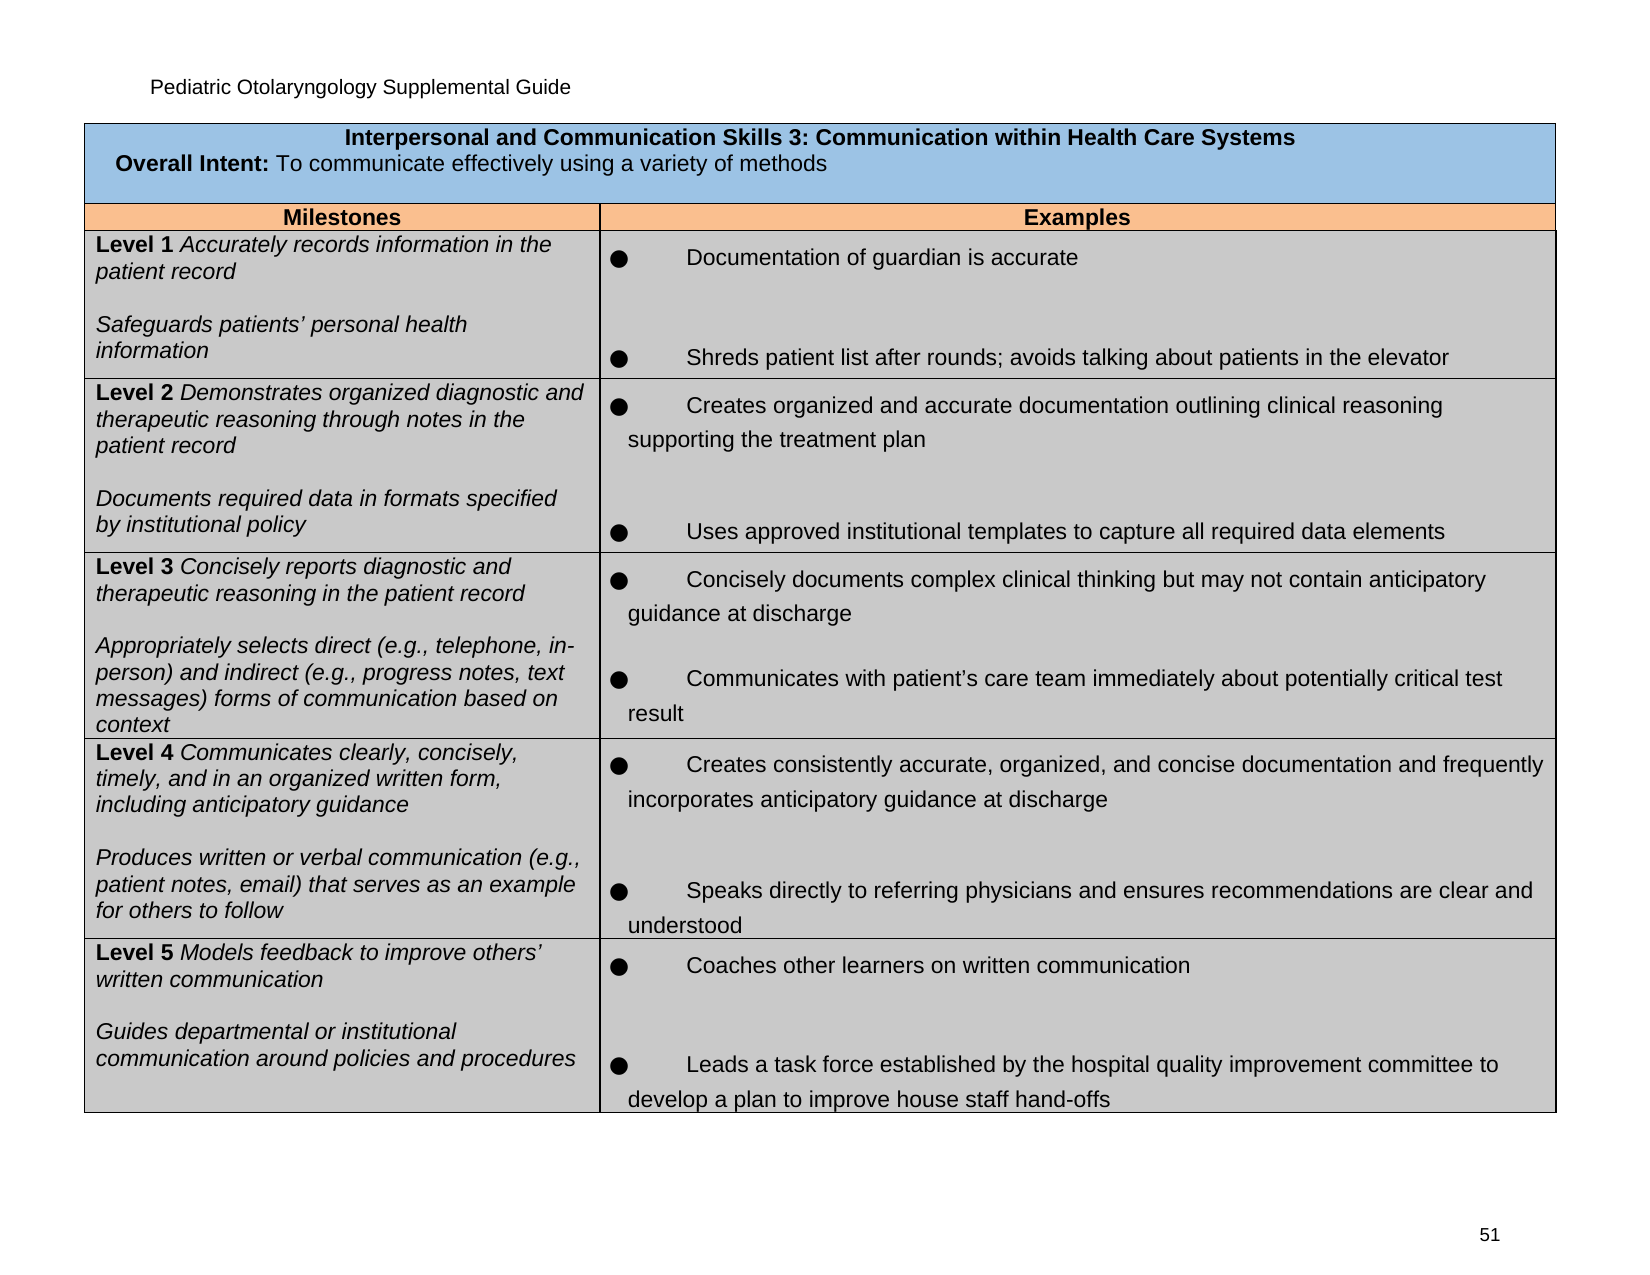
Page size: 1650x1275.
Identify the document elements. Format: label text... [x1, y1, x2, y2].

table_cell Level 5 Models feedback to improve others’ written communication Guides departmental or institutional communication around policies and procedures [85, 939, 599, 1112]
table_cell Creates consistently accurate, organized, and concise documentation and frequently incorporates anticipatory guidance at discharge Speaks directly to referring physicians and ensures recommendations are clear and understood [601, 739, 1555, 938]
table_cell Level 4 Communicates clearly, concisely, timely, and in an organized written form, including anticipatory guidance Produces written or verbal communication (e.g., patient notes, email) that serves as an example for others to follow [85, 739, 599, 938]
table_cell Level 1 Accurately records information in the patient record Safeguards patients’ personal health information [85, 231, 599, 378]
table_cell Examples [601, 204, 1555, 230]
table_cell Concisely documents complex clinical thinking but may not contain anticipatory guidance at discharge Communicates with patient’s care team immediately about potentially critical test result [601, 553, 1555, 738]
table_cell Documentation of guardian is accurate Shreds patient list after rounds; avoids talking about patients in the elevator [601, 231, 1555, 378]
table_header Interpersonal and Communication Skills 3: Communication within Health Care Systems Overall Intent: To communicate effectively using a variety of methods [85, 124, 1555, 203]
table_cell Coaches other learners on written communication Leads a task force established by the hospital quality improvement committee to develop a plan to improve house staff hand-offs [601, 939, 1555, 1112]
table_cell Level 2 Demonstrates organized diagnostic and therapeutic reasoning through notes in the patient record Documents required data in formats specified by institutional policy [85, 379, 599, 552]
table_cell Level 3 Concisely reports diagnostic and therapeutic reasoning in the patient record Appropriately selects direct (e.g., telephone, in-person) and indirect (e.g., progress notes, text messages) forms of communication based on context [85, 553, 599, 738]
table_cell Milestones [85, 204, 599, 230]
table_cell Creates organized and accurate documentation outlining clinical reasoning supporting the treatment plan Uses approved institutional templates to capture all required data elements [601, 379, 1555, 552]
